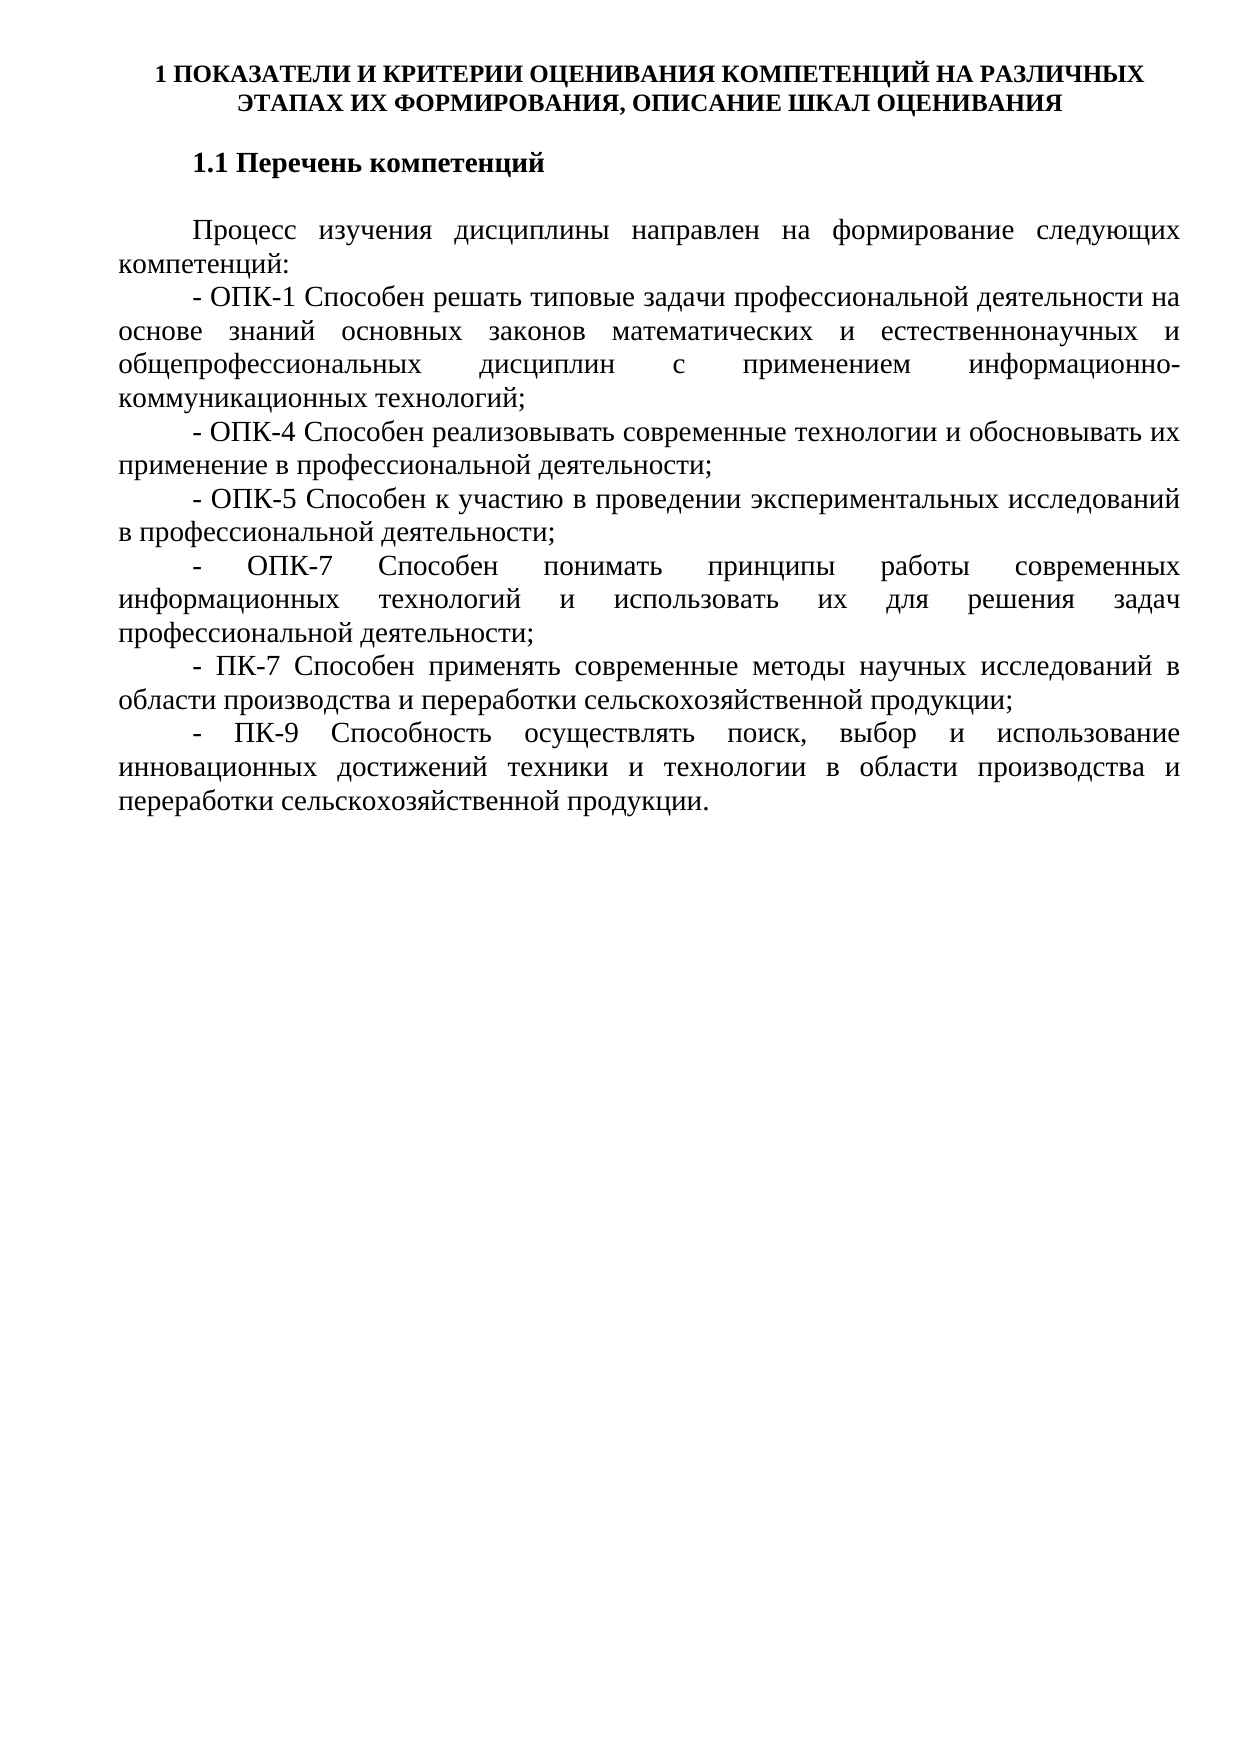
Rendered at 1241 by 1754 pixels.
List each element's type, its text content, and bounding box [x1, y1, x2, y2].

text - ОПК-4 Способен реализовывать современные технологии и обосновывать их применение в профессиональной деятельности; [118, 414, 1181, 481]
text - ПК-9 Способность осуществлять поиск, выбор и использование инновационных достижений техники и технологии в области производства и переработки сельскохозяйственной продукции. [118, 716, 1181, 816]
subtitle 1.1 Перечень компетенций [118, 145, 1181, 179]
text Процесс изучения дисциплины направлен на формирование следующих компетенций: [118, 212, 1181, 279]
text - ПК-7 Способен применять современные методы научных исследований в области производства и переработки сельскохозяйственной продукции; [118, 648, 1181, 716]
text - ОПК-7 Способен понимать принципы работы современных информационных технологий и использовать их для решения задач профессиональной деятельности; [118, 548, 1181, 648]
text - ОПК-1 Способен решать типовые задачи профессиональной деятельности на основе знаний основных законов математических и естественнонаучных и общепрофессиональных дисциплин с применением информационно-коммуникационных технологий; [118, 279, 1181, 414]
subtitle 1 ПОКАЗАТЕЛИ И КРИТЕРИИ ОЦЕНИВАНИЯ КОМПЕТЕНЦИЙ НА РАЗЛИЧНЫХ ЭТАПАХ ИХ ФОРМИРОВАНИЯ, ОПИСАНИЕ ШКАЛ ОЦЕНИВАНИЯ [118, 59, 1181, 117]
text - ОПК-5 Способен к участию в проведении экспериментальных исследований в профессиональной деятельности; [118, 481, 1181, 548]
